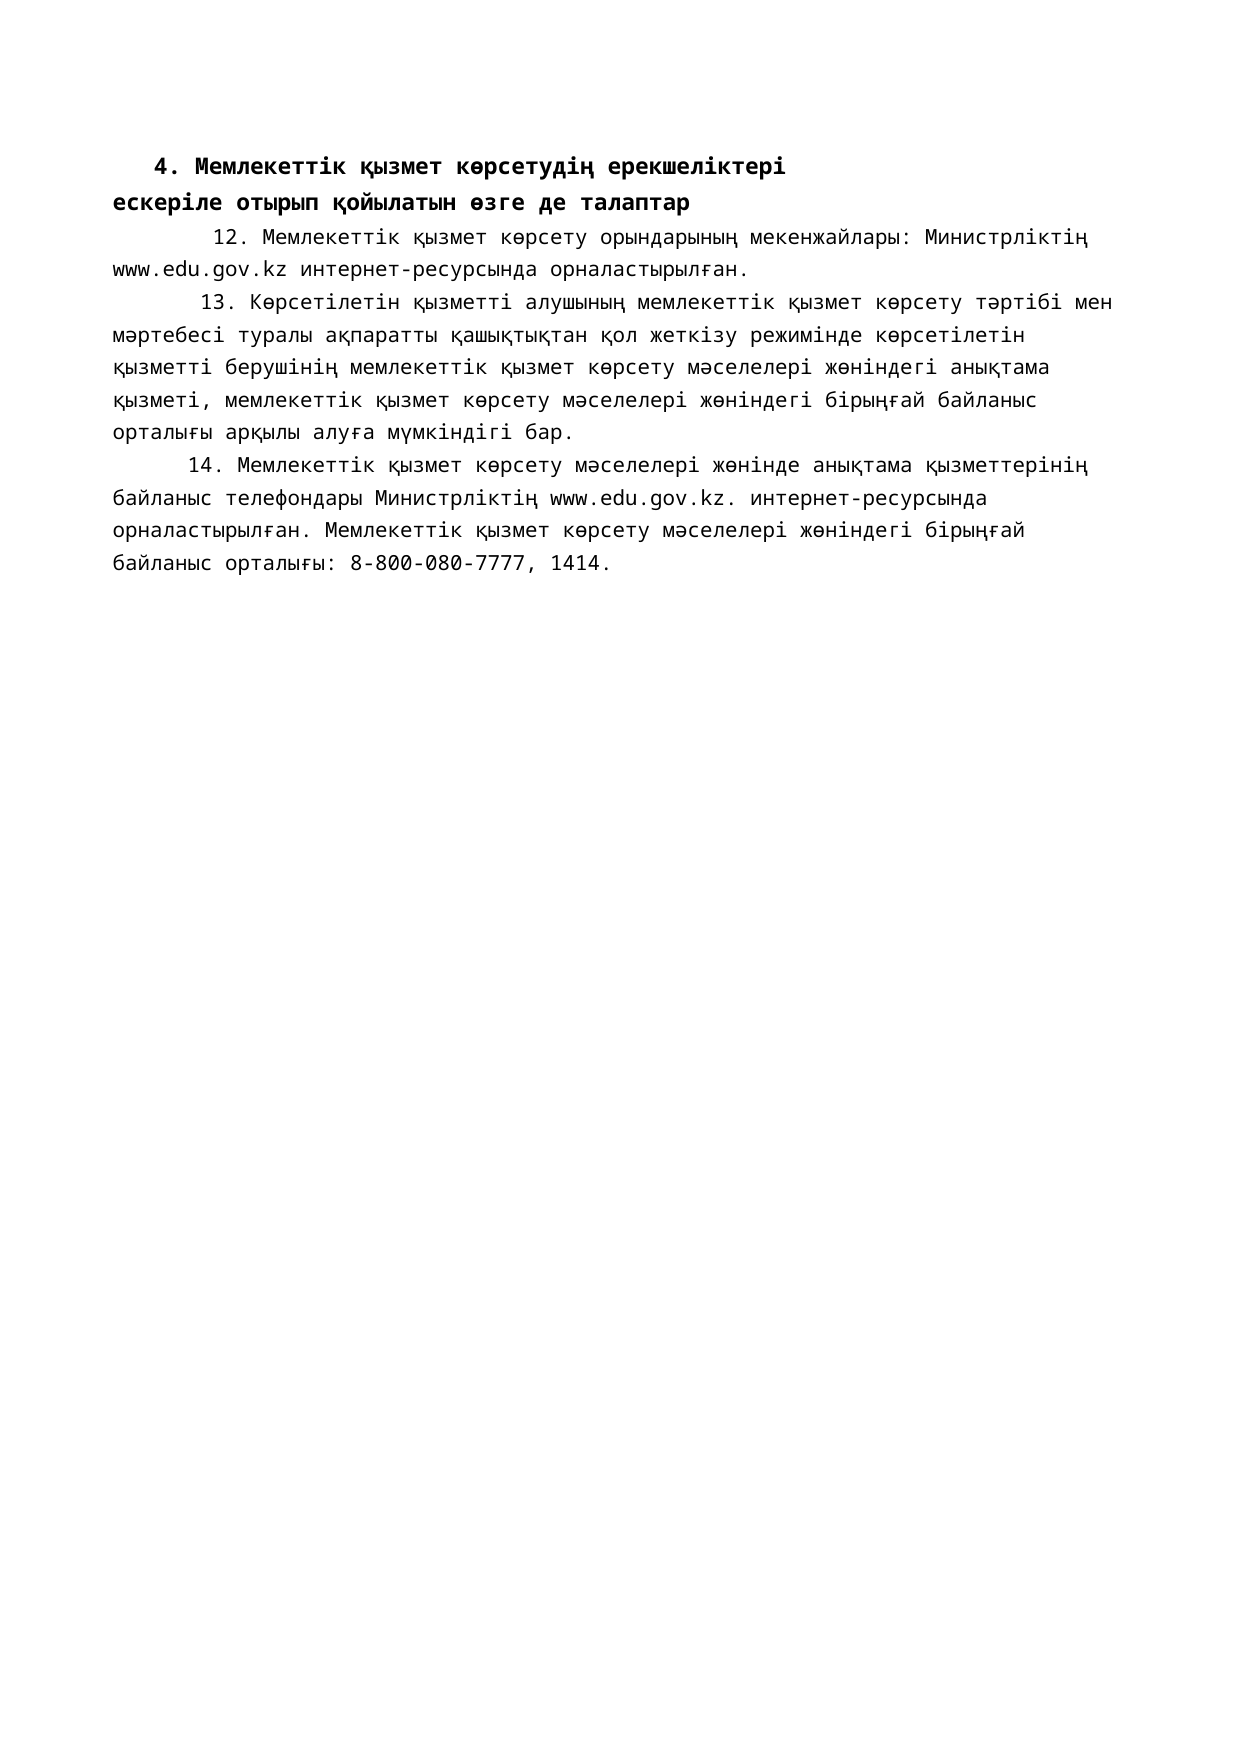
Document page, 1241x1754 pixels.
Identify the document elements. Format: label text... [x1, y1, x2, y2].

text 12. Мемлекеттік қызмет көрсету орындарының мекенжайлары: Министрліктің www.edu.gov.kz интернет-ресурсында орналастырылған. 13. Көрсетілетін қызметті алушының мемлекеттік қызмет көрсету тәртібі мен мәртебесі туралы ақпаратты қашықтықтан қол жеткізу режимінде көрсетілетін қызметті берушінің мемлекеттік қызмет көрсету мәселелері жөніндегі анықтама қызметі, мемлекеттік қызмет көрсету мәселелері жөніндегі бірыңғай байланыс орталығы арқылы алуға мүмкіндігі бар. 14. Мемлекеттік қызмет көрсету мәселелері жөнінде анықтама қызметтерінің байланыс телефондары Министрліктің www.edu.gov.kz. интернет-ресурсында орналастырылған. Мемлекеттік қызмет көрсету мәселелері жөніндегі бірыңғай байланыс орталығы: 8-800-080-7777, 1414. [112, 222, 1128, 576]
text 4. Мемлекеттік қызмет көрсетудің ерекшеліктері ескеріле отырып қойылатын өзге де талаптар [112, 150, 1128, 217]
